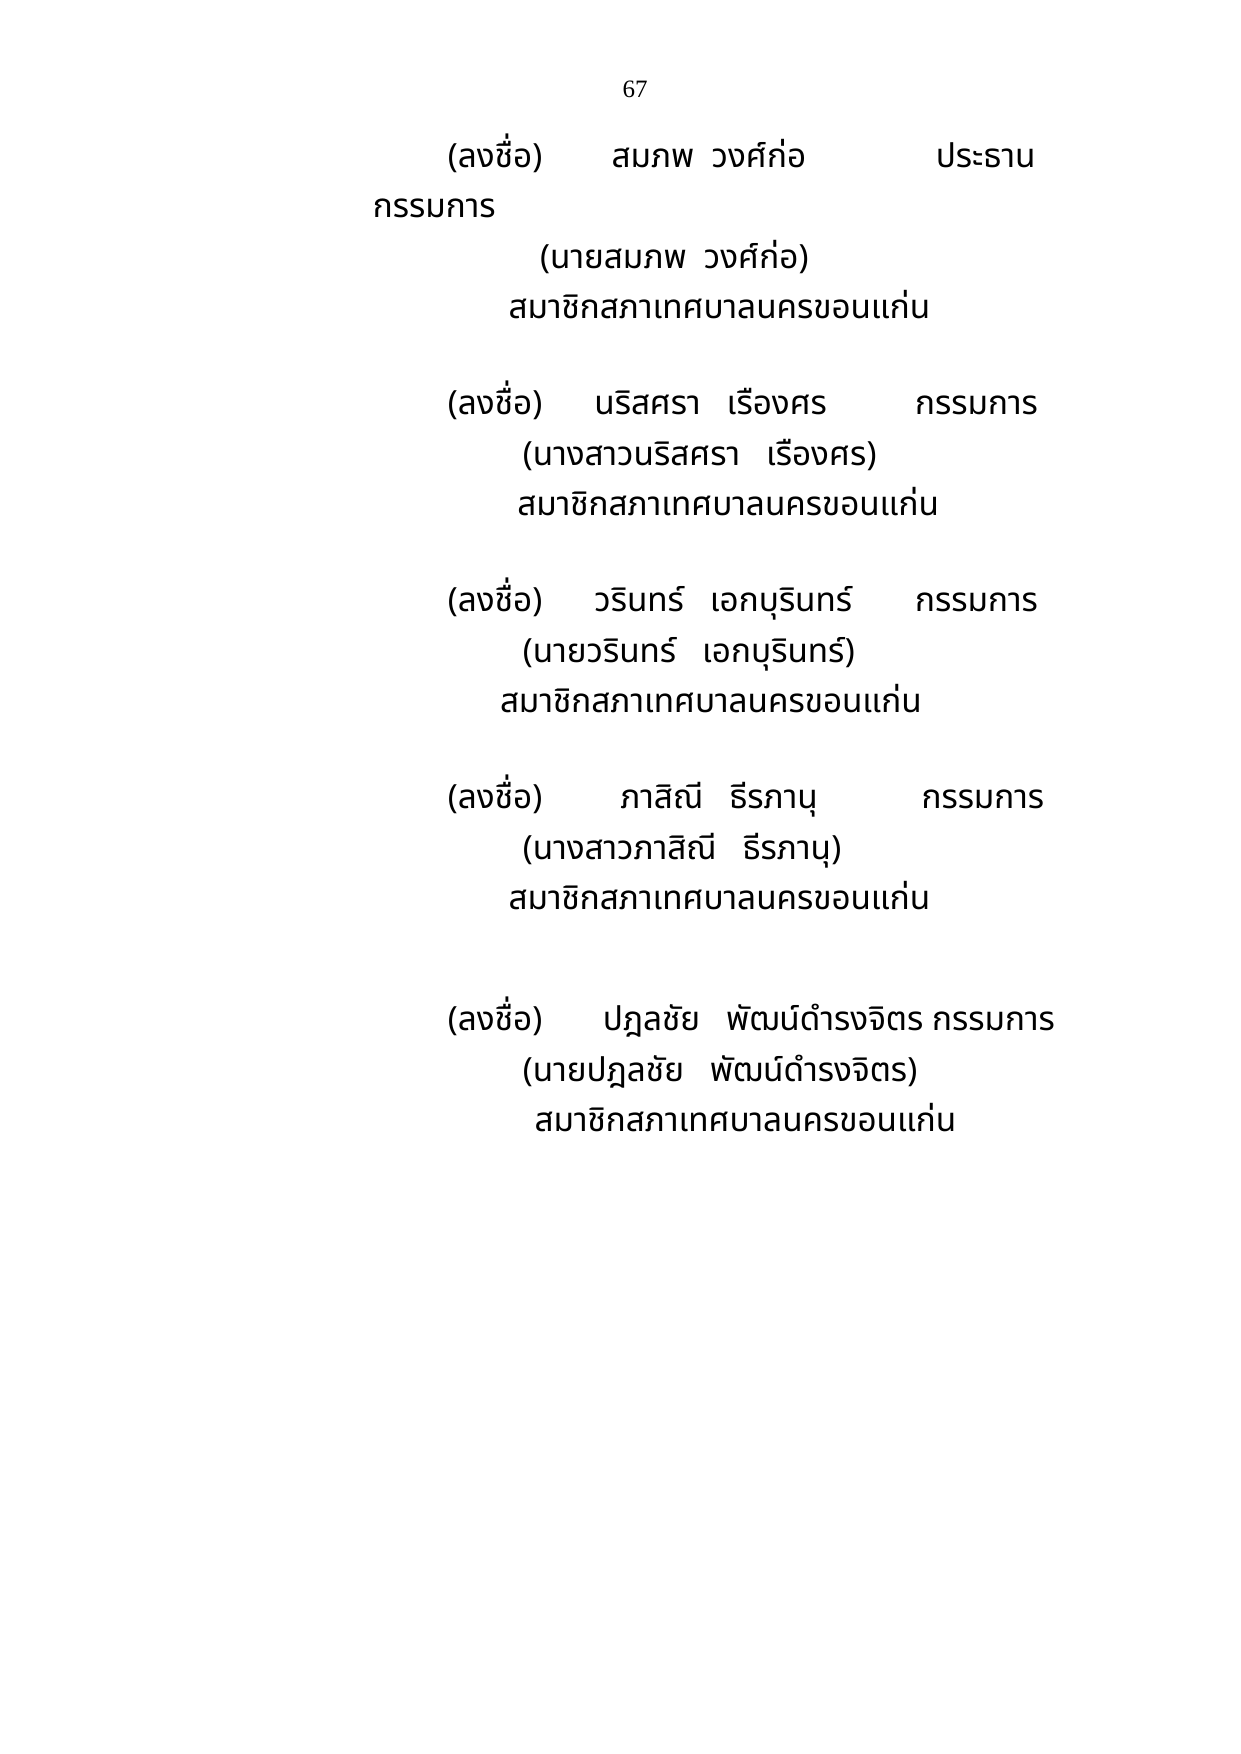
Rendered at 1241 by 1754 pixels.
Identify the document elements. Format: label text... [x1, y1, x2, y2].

text (ลงชื่อ) ภาสิณี ธีรภานุ กรรมการ [373, 773, 1122, 824]
text (นายวรินทร์ เอกบุรินทร์) [148, 627, 1122, 677]
text (ลงชื่อ) สมภพ วงศ์ก่อ ประธานกรรมการ [373, 131, 1122, 232]
text (นางสาวนริสศรา เรืองศร) [148, 429, 1122, 480]
text (นายปฎลชัย พัฒน์ดำรงจิตร) [148, 1046, 1122, 1096]
text สมาชิกสภาเทศบาลนครขอนแก่น [148, 677, 1122, 728]
text สมาชิกสภาเทศบาลนครขอนแก่น [148, 283, 1122, 333]
text (นายสมภพ วงศ์ก่อ) [148, 232, 1122, 283]
text (ลงชื่อ) นริสศรา เรืองศร กรรมการ [373, 379, 1122, 429]
text (ลงชื่อ) วรินทร์ เอกบุรินทร์ กรรมการ [373, 576, 1122, 627]
text สมาชิกสภาเทศบาลนครขอนแก่น [148, 480, 1122, 531]
text สมาชิกสภาเทศบาลนครขอนแก่น [148, 874, 1122, 925]
text สมาชิกสภาเทศบาลนครขอนแก่น [148, 1096, 1122, 1147]
text (นางสาวภาสิณี ธีรภานุ) [148, 824, 1122, 874]
text (ลงชื่อ) ปฎลชัย พัฒน์ดำรงจิตร กรรมการ [373, 995, 1122, 1046]
